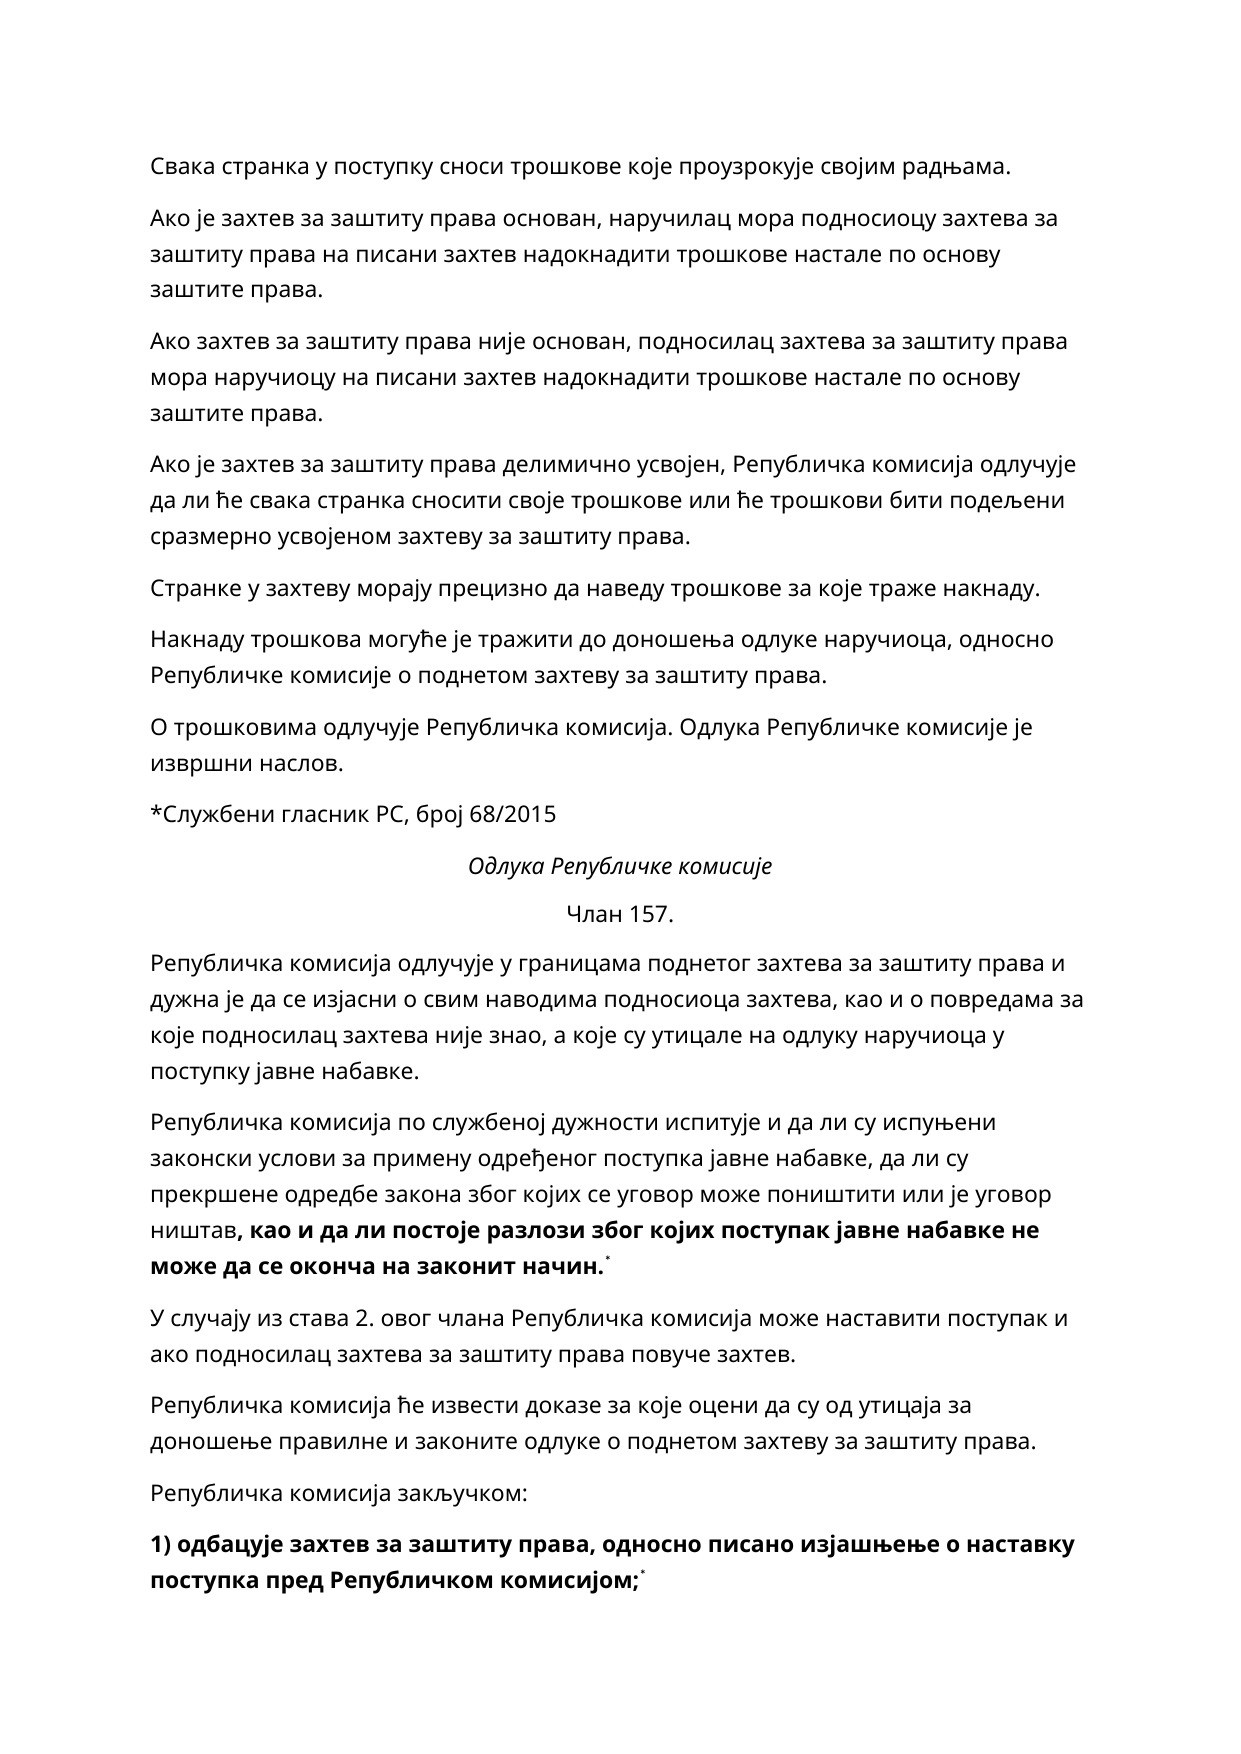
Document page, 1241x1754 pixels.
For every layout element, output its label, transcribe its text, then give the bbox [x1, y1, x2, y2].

text Републичка комисија закључком: [150, 1477, 1090, 1508]
text Странке у захтеву морају прецизно да наведу трошкове за које траже накнаду. [150, 572, 1090, 603]
text Одлука Републичке комисије [150, 850, 1090, 881]
text Ако захтев за заштиту права није основан, подносилац захтева за заштиту права мора наручиоцу на писани захтев надокнадити трошкове настале по основу заштите права. [150, 325, 1090, 428]
text Члан 157. [150, 898, 1090, 930]
text Републичка комисија по службеној дужности испитује и да ли су испуњени законски услови за примену одређеног поступка јавне набавке, да ли су прекршене одредбе закона због којих се уговор може поништити или је уговор ништав, као и да ли постоје разлози због којих поступак јавне набавке не може да се оконча на законит начин.* [150, 1106, 1090, 1281]
text Ако је захтев за заштиту права основан, наручилац мора подносиоцу захтева за заштиту права на писани захтев надокнадити трошкове настале по основу заштите права. [150, 202, 1090, 305]
text Свака странка у поступку сноси трошкове које проузрокује својим радњама. [150, 150, 1090, 181]
text Ако је захтев за заштиту права делимично усвојен, Републичка комисија одлучује да ли ће свака странка сносити своје трошкове или ће трошкови бити подељени сразмерно усвојеном захтеву за заштиту права. [150, 448, 1090, 552]
text Накнаду трошкова могуће је тражити до доношења одлуке наручиоца, односно Републичке комисије о поднетом захтеву за заштиту права. [150, 623, 1090, 691]
text *Службени гласник РС, број 68/2015 [150, 798, 1090, 830]
text У случају из става 2. овог члана Републичка комисија може наставити поступак и ако подносилац захтева за заштиту права повуче захтев. [150, 1302, 1090, 1369]
text Републичка комисија ће извести доказе за које оцени да су од утицаја за доношење правилне и законите одлуке о поднетом захтеву за заштиту права. [150, 1389, 1090, 1456]
text Републичка комисија одлучује у границама поднетог захтева за заштиту права и дужна је да се изјасни о свим наводима подносиоца захтева, као и о повредама за које подносилац захтева није знао, а које су утицале на одлуку наручиоца у поступку јавне набавке. [150, 947, 1090, 1086]
text О трошковима одлучује Републичка комисија. Одлука Републичке комисије је извршни наслов. [150, 711, 1090, 778]
text 1) одбацује захтев за заштиту права, односно писано изјашњење о наставку поступка пред Републичком комисијом;* [150, 1528, 1090, 1595]
